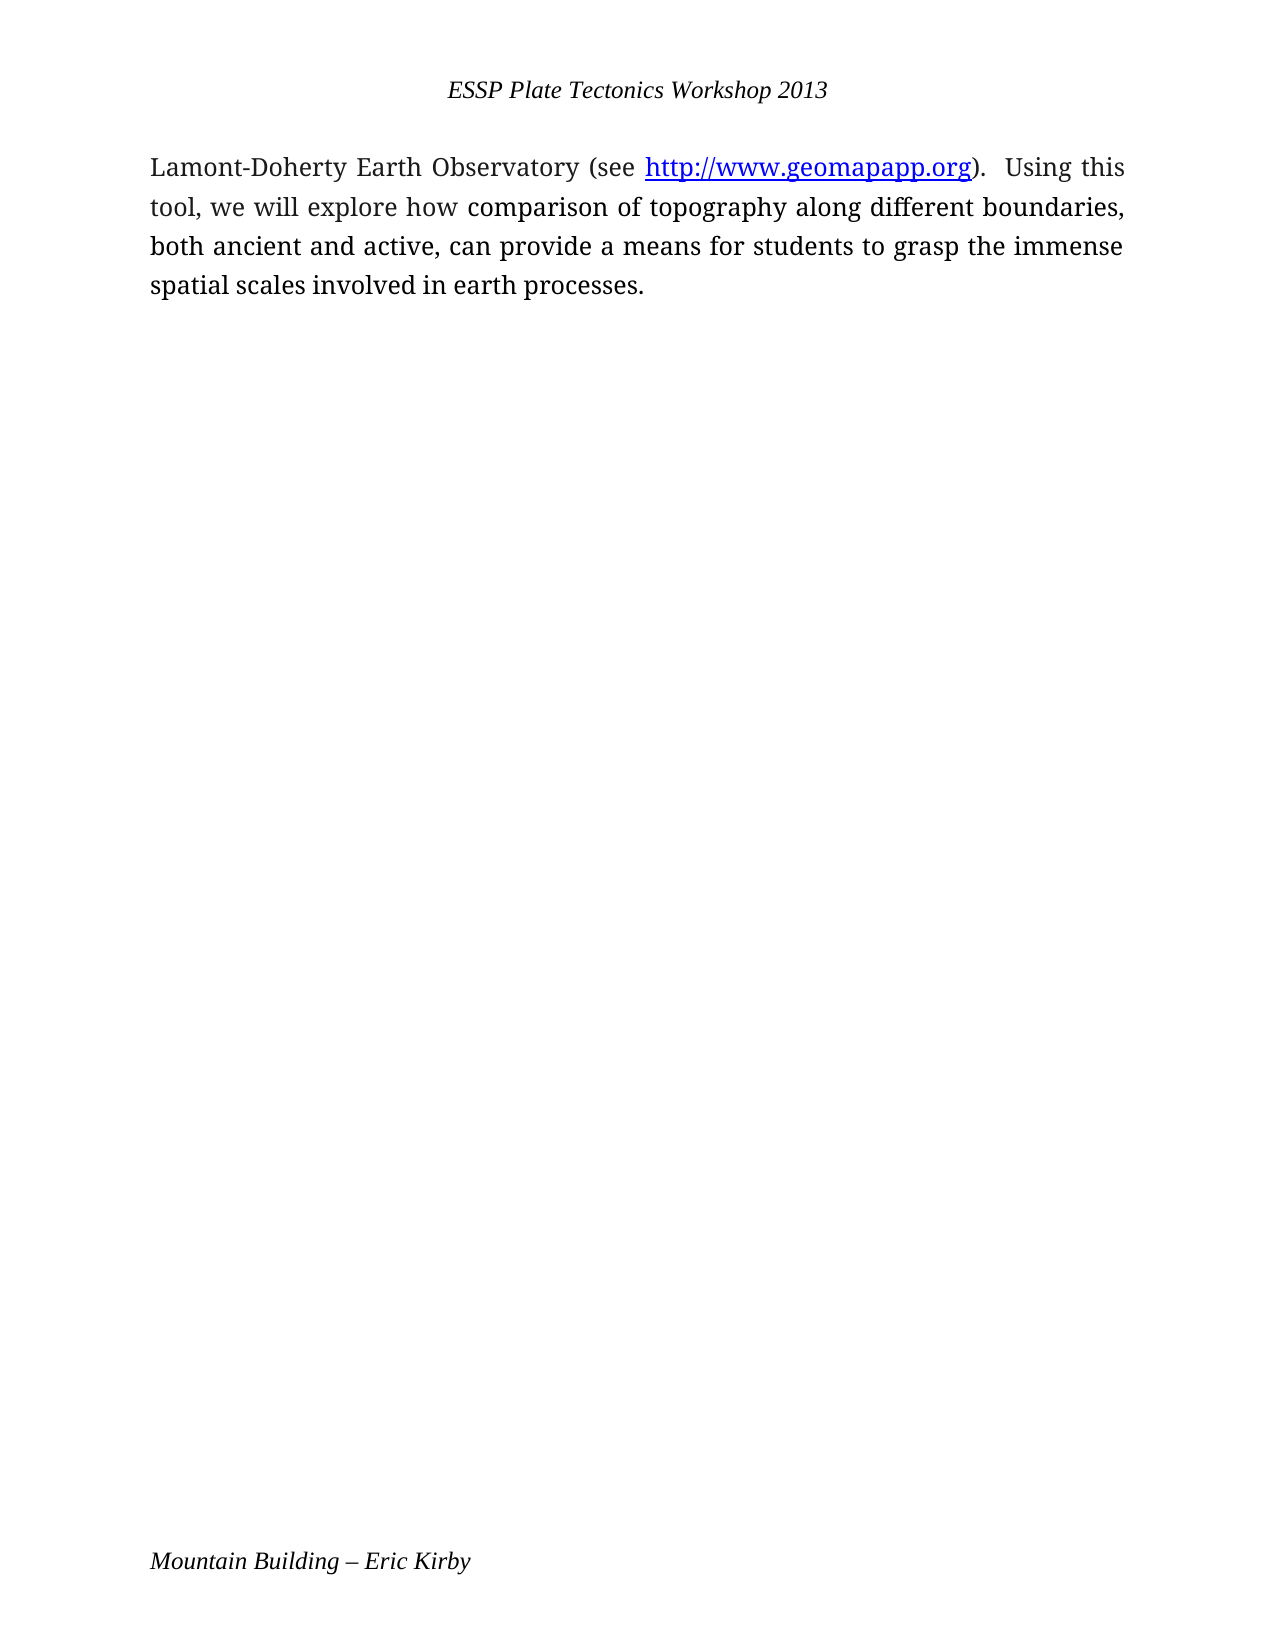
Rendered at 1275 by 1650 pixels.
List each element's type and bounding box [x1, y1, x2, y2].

text [150, 150, 1125, 302]
